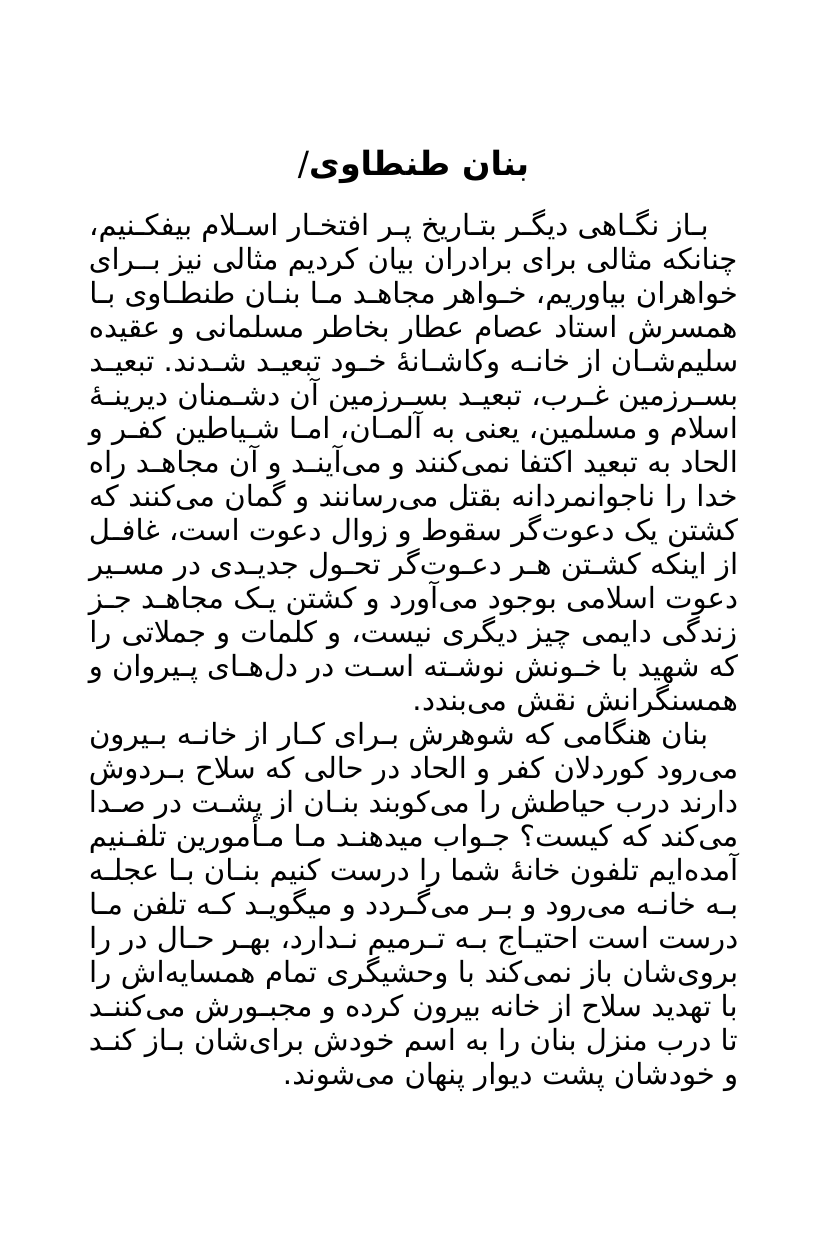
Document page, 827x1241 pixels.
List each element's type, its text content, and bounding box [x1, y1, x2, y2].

text بنان هنگامی که شوهرش برای کار از خانه بیرون می‌رود کوردلان کفر و الحاد در حالی که سلاح بردوش دارند درب حیاطش را می‌کوبند بنان از پشت در صدا می‌کند که کیست؟ جواب میدهند ما مأمورین تلفنیم آمده‌ایم تلفون خانۀ شما را درست کنیم بنان با عجله به خانه می‌رود و بر می‌گردد و میگوید که تلفن ما درست است احتیاج به ترمیم ندارد، بهر حال در را بروی‌شان باز نمی‌کند با وحشیگری تمام همسایه‌اش را با تهدید سلاح از خانه بیرون کرده و مجبورش می‌کنند تا درب منزل بنان را به اسم خودش برای‌شان باز کند و خود‌شان پشت دیوار پنهان می‌شوند. [89, 717, 738, 1091]
text باز نگاهی دیگر بتاریخ پر افتخار اسلام بیفکنیم، چنانکه مثالی برای برادران بیان کردیم مثالی نیز برای خواهران بیاوریم، خواهر مجاهد ما بنان طنطاوی با همسرش استاد عصام عطار بخاطر مسلمانی و عقیده سلیم‌شان از خانه وکاشانۀ خود تبعید شدند. تبعید بسرزمین غرب، تبعید بسرزمین آن دشمنان دیرینۀ اسلام و مسلمین، یعنی به آلمان، اما شیاطین کفر و الحاد به تبعید اکتفا نمی‌کنند و می‌آیند و آن مجاهد راه خدا را ناجوانمردانه بقتل می‌رسانند و گمان می‌کنند که کشتن یک دعوت‌گر سقوط و زوال دعوت است، غافل از اینکه کشتن هر دعوت‌گر تحول جدیدی در مسیر دعوت اسلامی بوجود می‌آورد و کشتن یک مجاهد جز زندگی دایمی چیز دیگری نیست، و کلمات و جملاتی را که شهید با خونش نوشته است در دل‌های پیروان و همسنگرانش نقش می‌بندد. [89, 208, 738, 717]
text بنان طنطاوی/ [89, 144, 738, 183]
